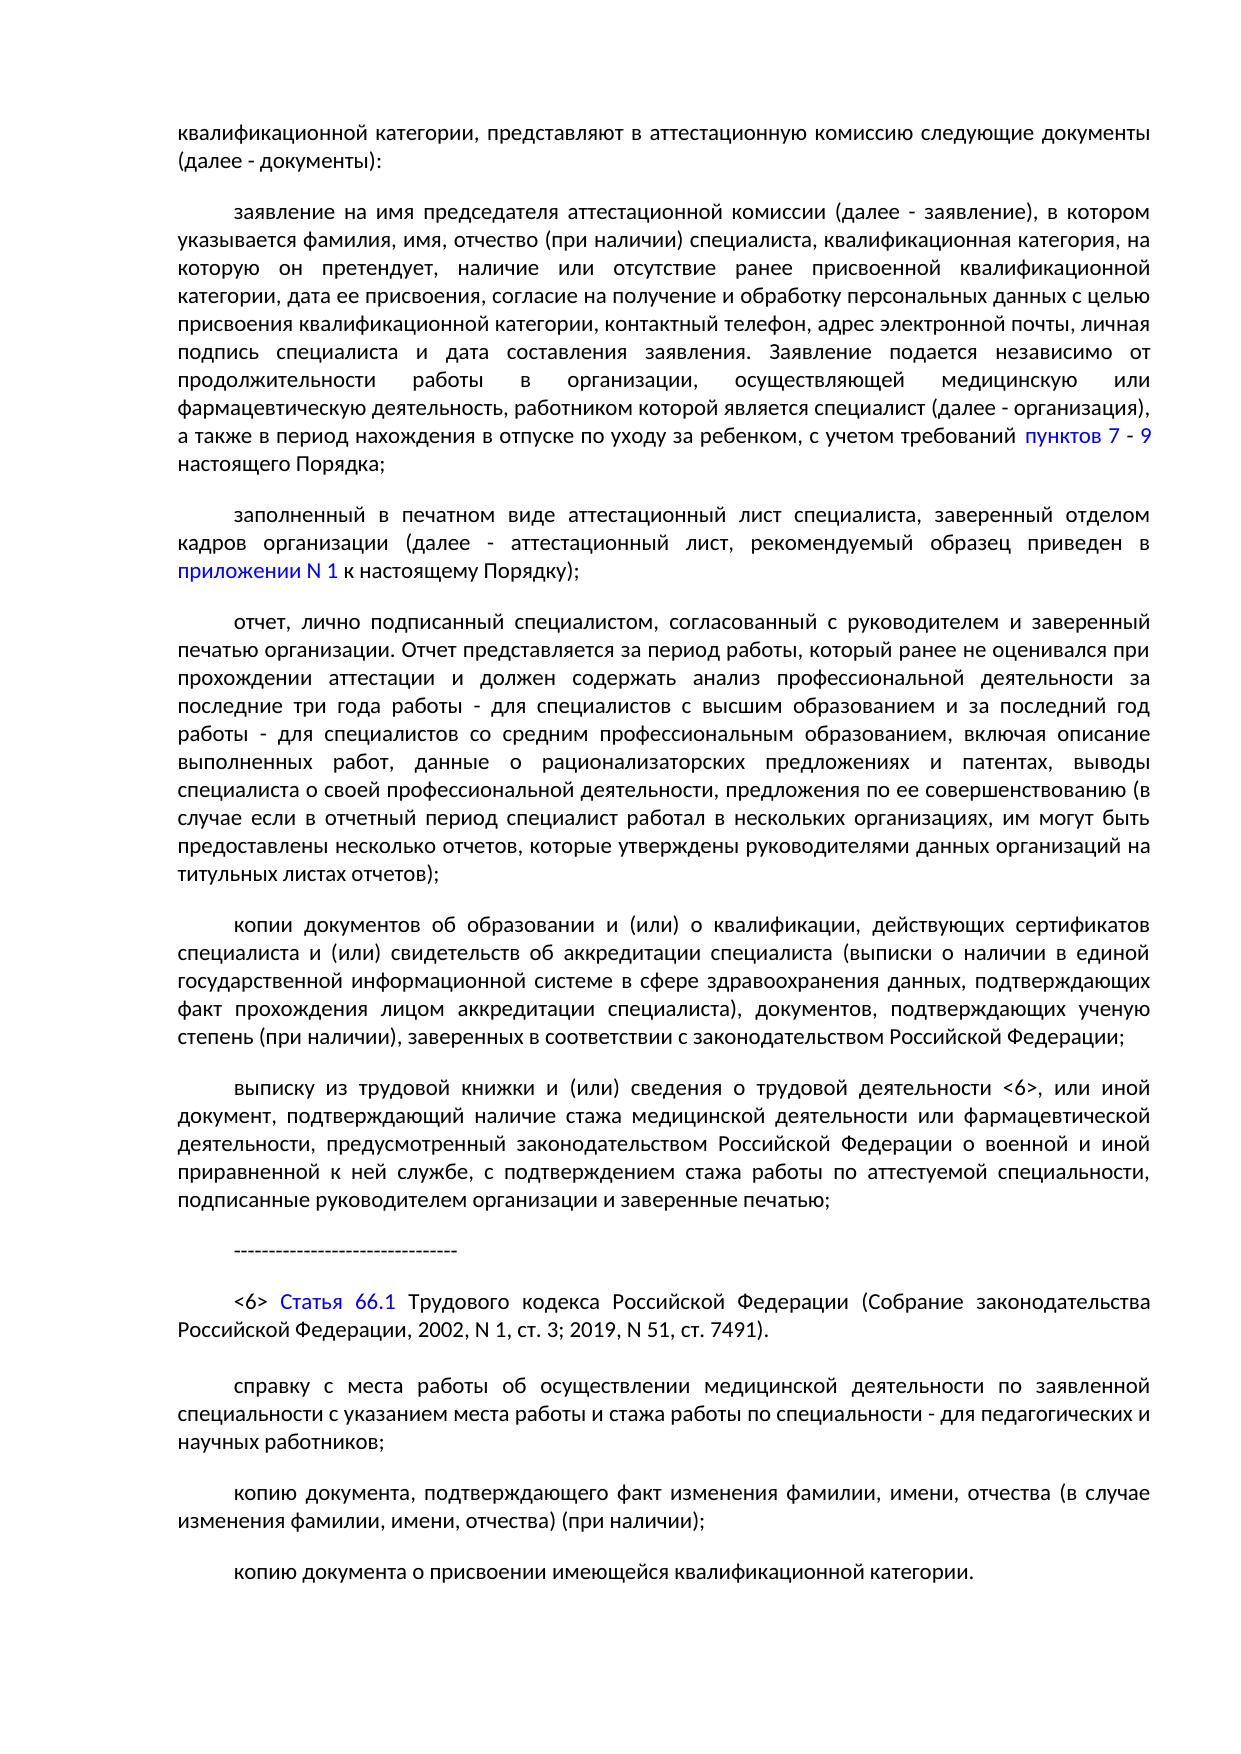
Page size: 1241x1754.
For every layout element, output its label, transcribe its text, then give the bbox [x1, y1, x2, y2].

text копию документа о присвоении имеющейся квалификационной категории. [177, 1557, 1152, 1585]
text копии документов об образовании и (или) о квалификации, действующих сертификатов специалиста и (или) свидетельств об аккредитации специалиста (выписки о наличии в единой государственной информационной системе в сфере здравоохранения данных, подтверждающих факт прохождения лицом аккредитации специалиста), документов, подтверждающих ученую степень (при наличии), заверенных в соответствии с законодательством Российской Федерации; [177, 910, 1152, 1050]
text -------------------------------- [177, 1236, 1152, 1264]
text заявление на имя председателя аттестационной комиссии (далее - заявление), в котором указывается фамилия, имя, отчество (при наличии) специалиста, квалификационная категория, на которую он претендует, наличие или отсутствие ранее присвоенной квалификационной категории, дата ее присвоения, согласие на получение и обработку персональных данных с целью присвоения квалификационной категории, контактный телефон, адрес электронной почты, личная подпись специалиста и дата составления заявления. Заявление подается независимо от продолжительности работы в организации, осуществляющей медицинскую или фармацевтическую деятельность, работником которой является специалист (далее - организация), а также в период нахождения в отпуске по уходу за ребенком, с учетом требований пунктов 7 - 9 настоящего Порядка; [177, 197, 1152, 477]
text заполненный в печатном виде аттестационный лист специалиста, заверенный отделом кадров организации (далее - аттестационный лист, рекомендуемый образец приведен в приложении N 1 к настоящему Порядку); [177, 500, 1152, 584]
text <6> Статья 66.1 Трудового кодекса Российской Федерации (Собрание законодательства Российской Федерации, 2002, N 1, ст. 3; 2019, N 51, ст. 7491). [177, 1287, 1152, 1343]
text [177, 118, 1152, 174]
text отчет, лично подписанный специалистом, согласованный с руководителем и заверенный печатью организации. Отчет представляется за период работы, который ранее не оценивался при прохождении аттестации и должен содержать анализ профессиональной деятельности за последние три года работы - для специалистов с высшим образованием и за последний год работы - для специалистов со средним профессиональным образованием, включая описание выполненных работ, данные о рационализаторских предложениях и патентах, выводы специалиста о своей профессиональной деятельности, предложения по ее совершенствованию (в случае если в отчетный период специалист работал в нескольких организациях, им могут быть предоставлены несколько отчетов, которые утверждены руководителями данных организаций на титульных листах отчетов); [177, 607, 1152, 887]
text справку с места работы об осуществлении медицинской деятельности по заявленной специальности с указанием места работы и стажа работы по специальности - для педагогических и научных работников; [177, 1371, 1152, 1455]
text выписку из трудовой книжки и (или) сведения о трудовой деятельности <6>, или иной документ, подтверждающий наличие стажа медицинской деятельности или фармацевтической деятельности, предусмотренный законодательством Российской Федерации о военной и иной приравненной к ней службе, с подтверждением стажа работы по аттестуемой специальности, подписанные руководителем организации и заверенные печатью; [177, 1073, 1152, 1213]
text копию документа, подтверждающего факт изменения фамилии, имени, отчества (в случае изменения фамилии, имени, отчества) (при наличии); [177, 1478, 1152, 1534]
